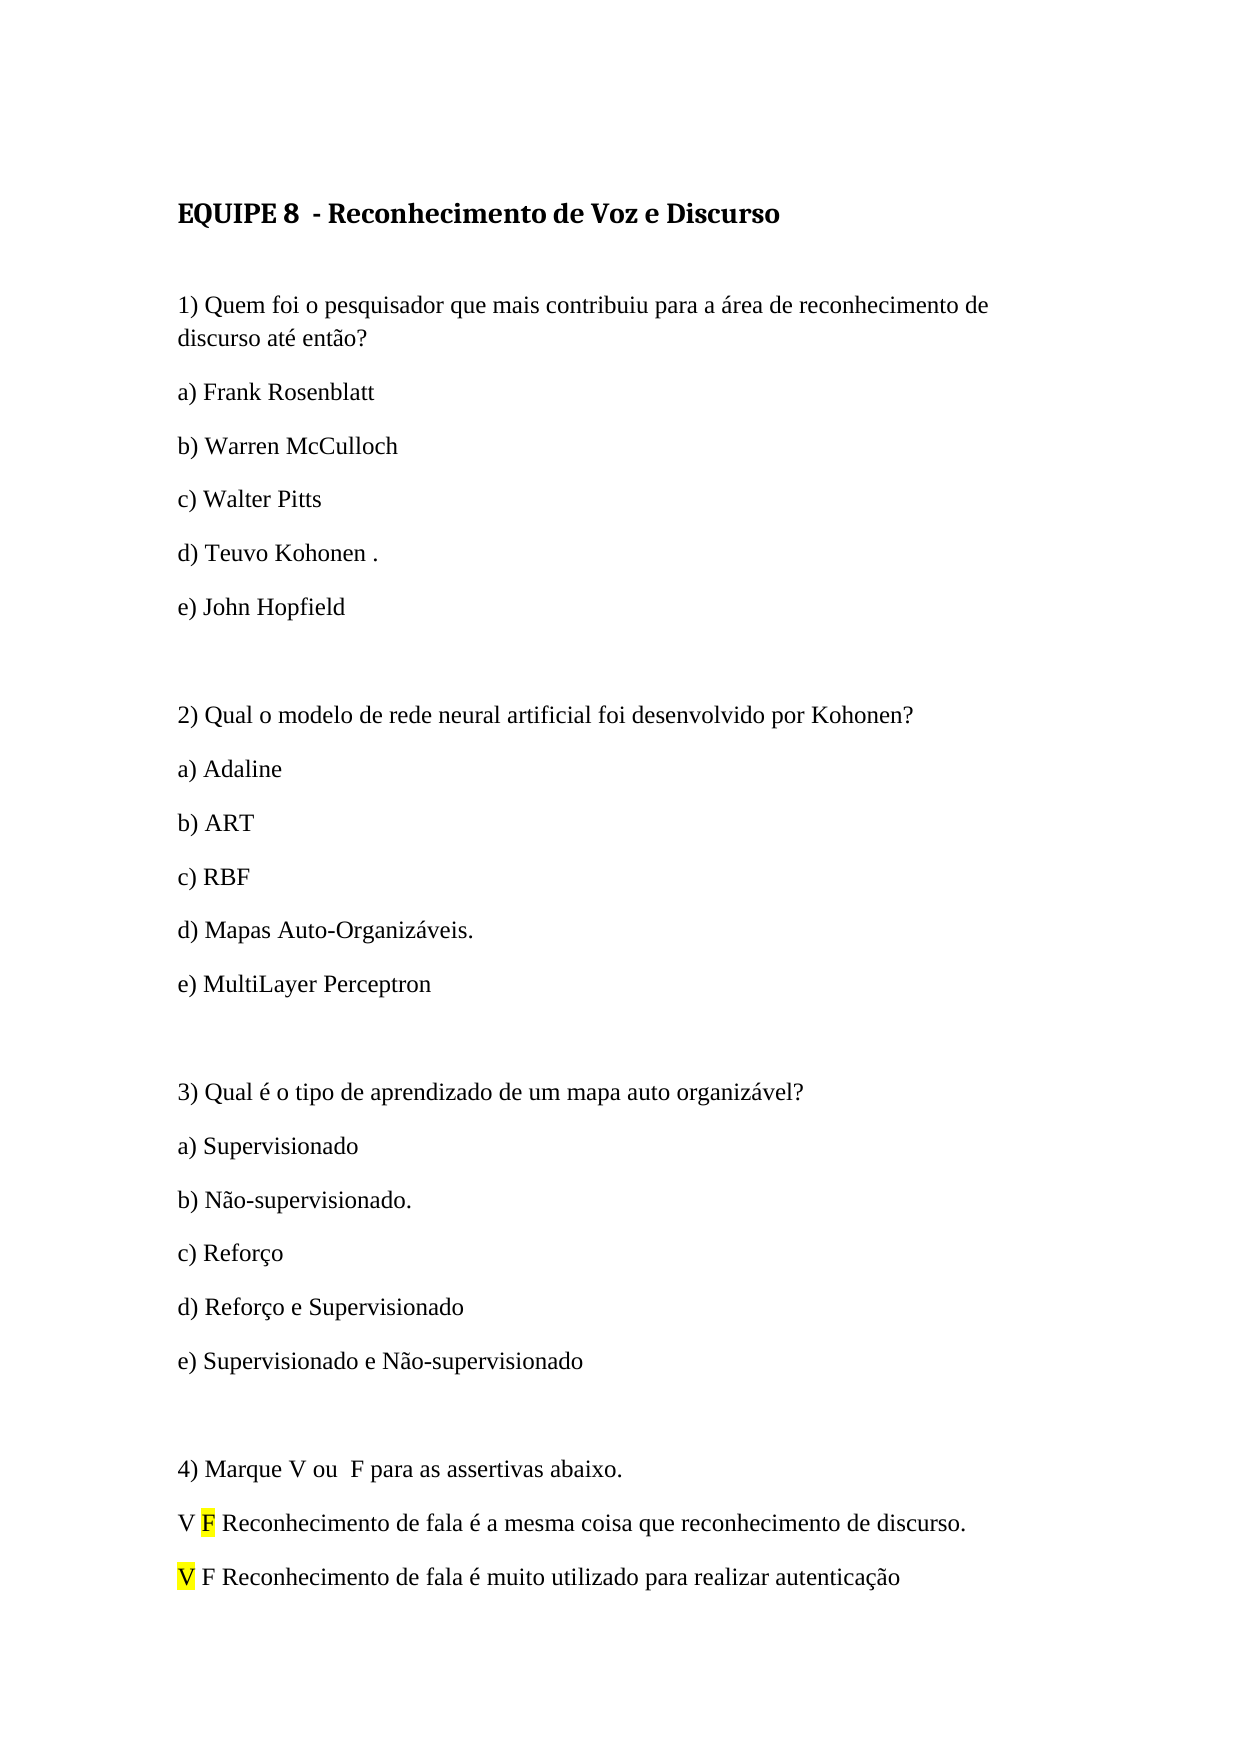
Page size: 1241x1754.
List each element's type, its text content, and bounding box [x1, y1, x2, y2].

text e) Supervisionado e Não-supervisionado [177, 1346, 1063, 1375]
text d) Reforço e Supervisionado [177, 1292, 1063, 1321]
text b) ART [177, 808, 1063, 836]
text V F Reconhecimento de fala é a mesma coisa que reconhecimento de discurso. [215, 1508, 1063, 1537]
text d) Teuvo Kohonen . [177, 538, 1063, 567]
text c) Reforço [177, 1238, 1063, 1267]
text a) Adaline [177, 754, 1063, 783]
text b) Não-supervisionado. [177, 1185, 1063, 1213]
text V F Reconhecimento de fala é muito utilizado para realizar autenticação [195, 1562, 1063, 1590]
text 3) Qual é o tipo de aprendizado de um mapa auto organizável? [177, 1077, 1063, 1106]
text 1) Quem foi o pesquisador que mais contribuiu para a área de reconhecimento de discurso até então? [177, 290, 1063, 352]
text e) John Hopfield [177, 592, 1063, 621]
subtitle EQUIPE 8 - Reconhecimento de Voz e Discurso [177, 198, 1063, 231]
text a) Frank Rosenblatt [177, 377, 1063, 406]
text a) Supervisionado [177, 1131, 1063, 1159]
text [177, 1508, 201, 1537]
text e) MultiLayer Perceptron [177, 969, 1063, 998]
text d) Mapas Auto-Organizáveis. [177, 915, 1063, 944]
text c) Walter Pitts [177, 484, 1063, 513]
text 2) Qual o modelo de rede neural artificial foi desenvolvido por Kohonen? [177, 700, 1063, 729]
text 4) Marque V ou F para as assertivas abaixo. [177, 1454, 1063, 1483]
text c) RBF [177, 862, 1063, 890]
text b) Warren McCulloch [177, 431, 1063, 459]
